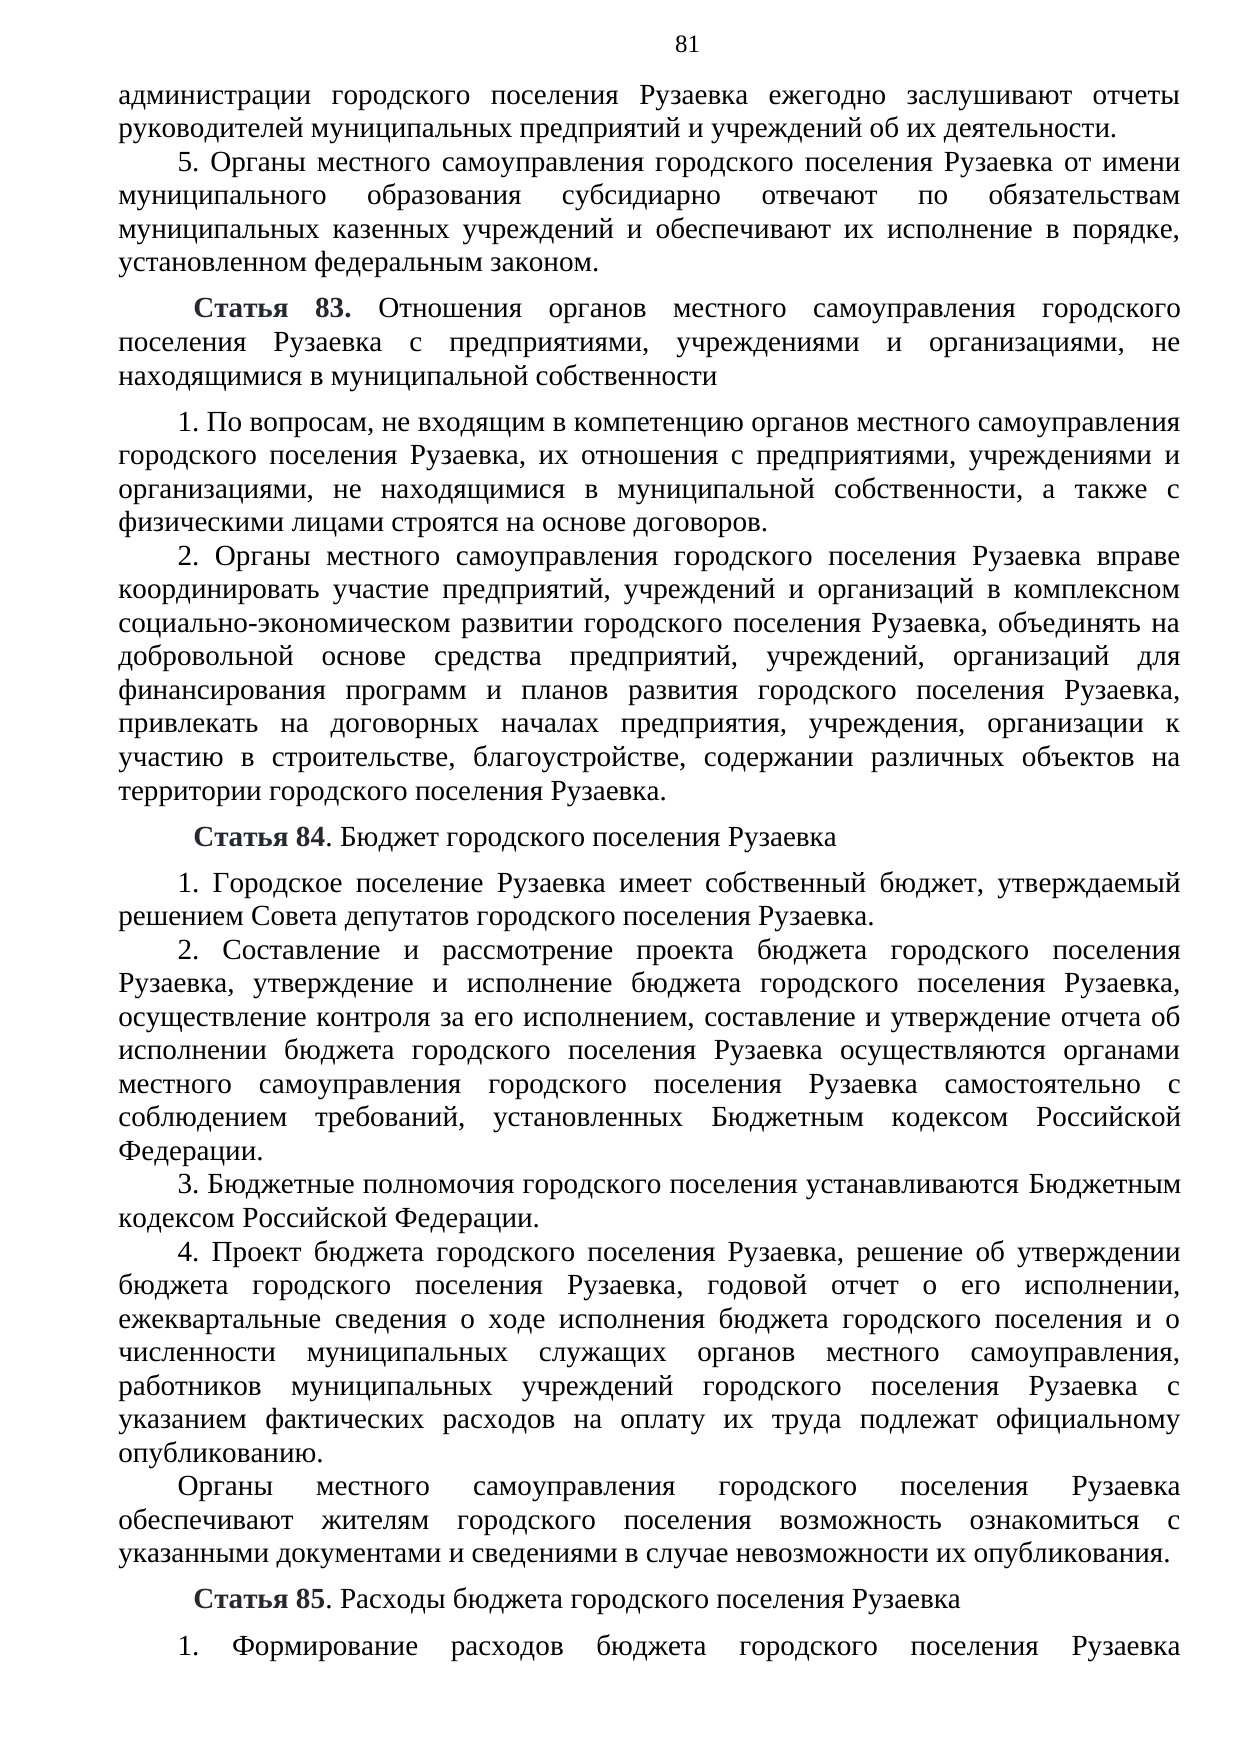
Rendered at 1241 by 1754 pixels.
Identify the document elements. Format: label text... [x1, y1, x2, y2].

text 1. Городское поселение Рузаевка имеет собственный бюджет, утверждаемый решением Совета депутатов городского поселения Рузаевка. [118, 865, 1181, 932]
text 1. По вопросам, не входящим в компетенцию органов местного самоуправления городского поселения Рузаевка, их отношения с предприятиями, учреждениями и организациями, не находящимися в муниципальной собственности, а также с физическими лицами строятся на основе договоров. [118, 404, 1181, 538]
text 4. Проект бюджета городского поселения Рузаевка, решение об утверждении бюджета городского поселения Рузаевка, годовой отчет о его исполнении, ежеквартальные сведения о ходе исполнения бюджета городского поселения и о численности муниципальных служащих органов местного самоуправления, работников муниципальных учреждений городского поселения Рузаевка с указанием фактических расходов на оплату их труда подлежат официальному опубликованию. [118, 1234, 1181, 1468]
text Статья 85. Расходы бюджета городского поселения Рузаевка [118, 1582, 1181, 1615]
text 3. Бюджетные полномочия городского поселения устанавливаются Бюджетным кодексом Российской Федерации. [118, 1167, 1181, 1234]
text Органы местного самоуправления городского поселения Рузаевка обеспечивают жителям городского поселения возможность ознакомиться с указанными документами и сведениями в случае невозможности их опубликования. [118, 1468, 1181, 1569]
text 2. Составление и рассмотрение проекта бюджета городского поселения Рузаевка, утверждение и исполнение бюджета городского поселения Рузаевка, осуществление контроля за его исполнением, составление и утверждение отчета об исполнении бюджета городского поселения Рузаевка осуществляются органами местного самоуправления городского поселения Рузаевка самостоятельно с соблюдением требований, установленных Бюджетным кодексом Российской Федерации. [118, 932, 1181, 1167]
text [118, 1628, 1181, 1661]
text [118, 77, 1181, 144]
text Статья 84. Бюджет городского поселения Рузаевка [118, 819, 1181, 852]
text Статья 83. Отношения органов местного самоуправления городского поселения Рузаевка с предприятиями, учреждениями и организациями, не находящимися в муниципальной собственности [118, 291, 1181, 391]
text 2. Органы местного самоуправления городского поселения Рузаевка вправе координировать участие предприятий, учреждений и организаций в комплексном социально-экономическом развитии городского поселения Рузаевка, объединять на добровольной основе средства предприятий, учреждений, организаций для финансирования программ и планов развития городского поселения Рузаевка, привлекать на договорных началах предприятия, учреждения, организации к участию в строительстве, благоустройстве, содержании различных объектов на территории городского поселения Рузаевка. [118, 538, 1181, 806]
text 5. Органы местного самоуправления городского поселения Рузаевка от имени муниципального образования субсидиарно отвечают по обязательствам муниципальных казенных учреждений и обеспечивают их исполнение в порядке, установленном федеральным законом. [118, 144, 1181, 278]
